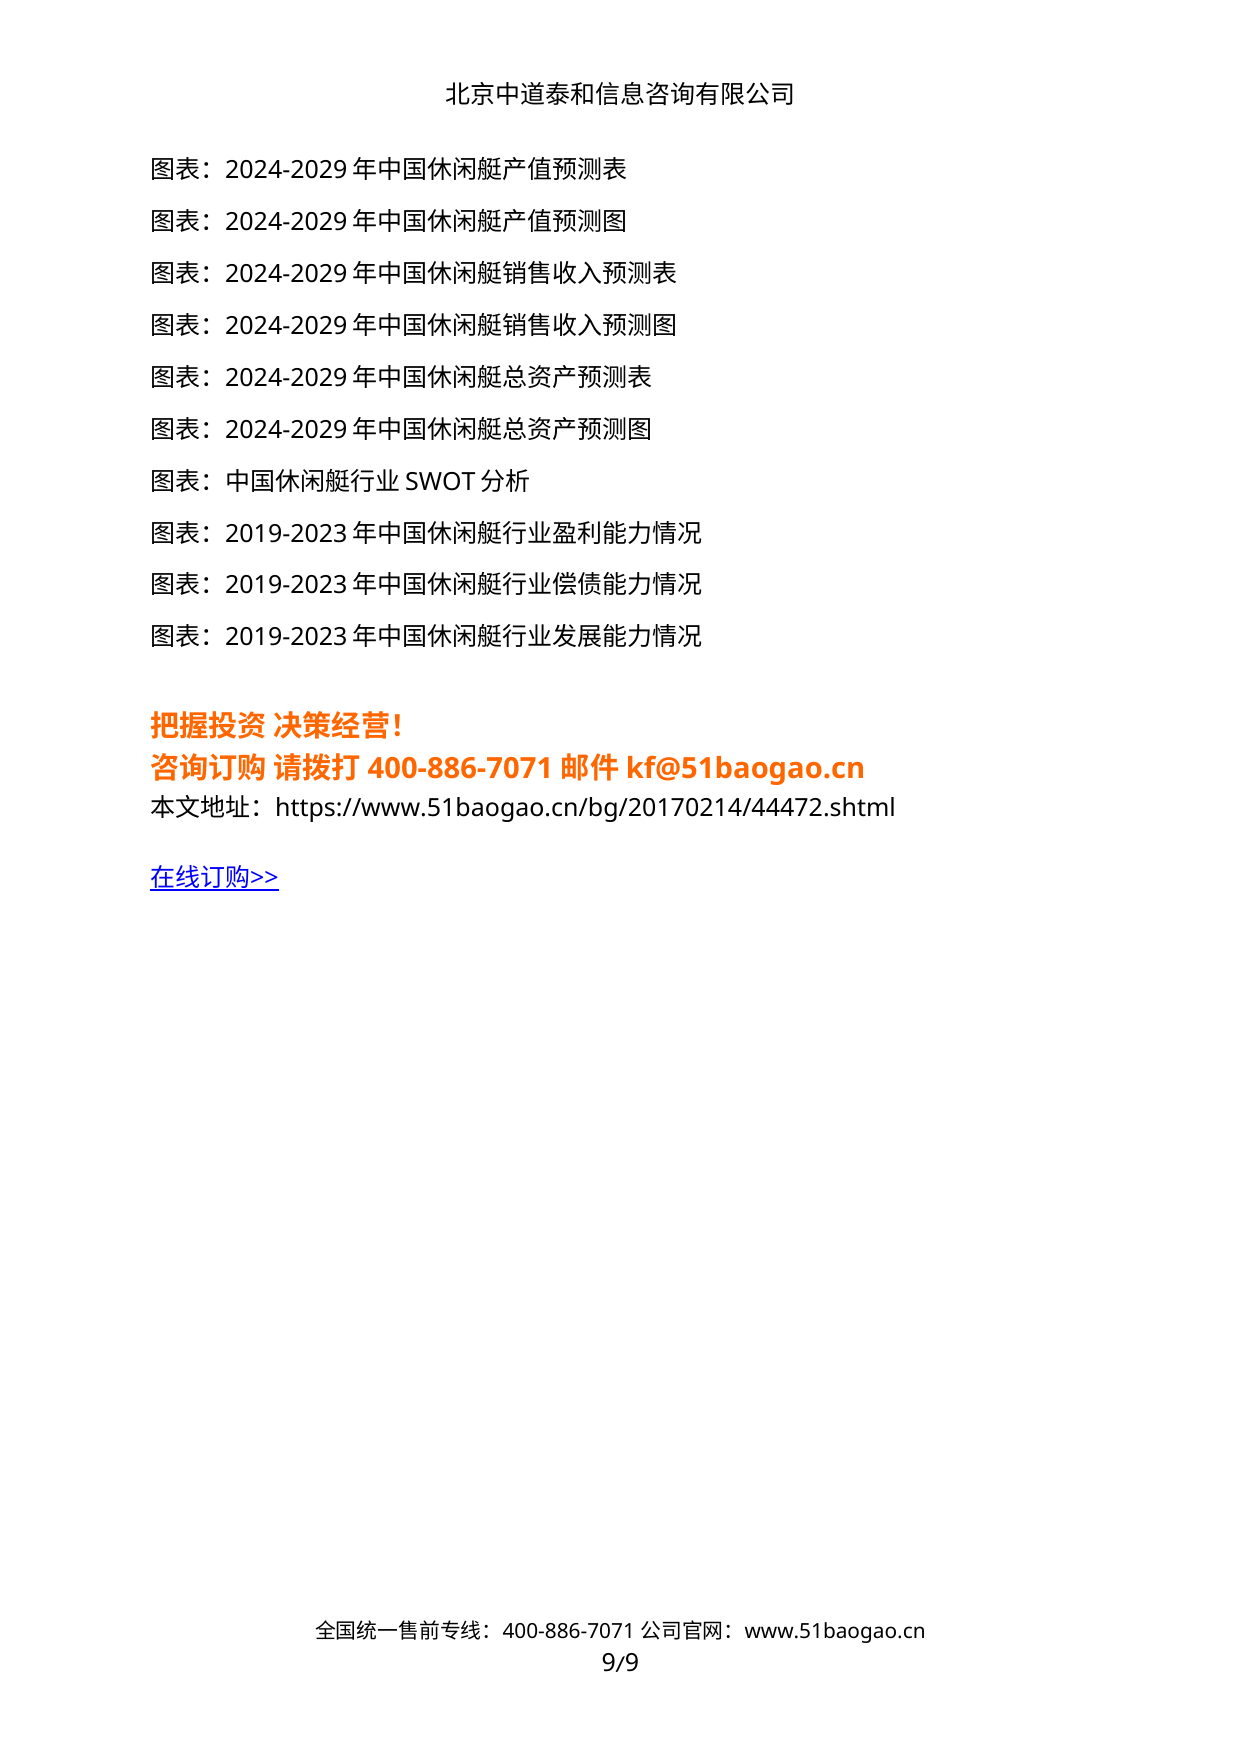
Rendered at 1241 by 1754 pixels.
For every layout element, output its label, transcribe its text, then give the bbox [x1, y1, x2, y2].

text 图表：2024-2029年中国休闲艇销售收入预测表 [150, 254, 1090, 290]
text 图表：2019-2023年中国休闲艇行业发展能力情况 [150, 617, 1090, 653]
text 图表：2024-2029年中国休闲艇总资产预测图 [150, 409, 1090, 446]
text 图表：中国休闲艇行业SWOT分析 [150, 461, 1090, 497]
text 图表：2019-2023年中国休闲艇行业盈利能力情况 [150, 513, 1090, 549]
text 图表：2019-2023年中国休闲艇行业偿债能力情况 [150, 565, 1090, 601]
text 图表：2024-2029年中国休闲艇产值预测图 [150, 202, 1090, 238]
text 图表：2024-2029年中国休闲艇总资产预测表 [150, 357, 1090, 394]
text 图表：2024-2029年中国休闲艇销售收入预测图 [150, 306, 1090, 342]
text 把握投资 决策经营！咨询订购 请拨打 400-886-7071 邮件 kf@51baogao.cn本文地址：https://www.51baogao.cn/bg/20170214/44472.shtml [150, 669, 1090, 824]
text 图表：2024-2029年中国休闲艇产值预测表 [150, 150, 1090, 186]
text 在线订购>> [150, 824, 1090, 894]
